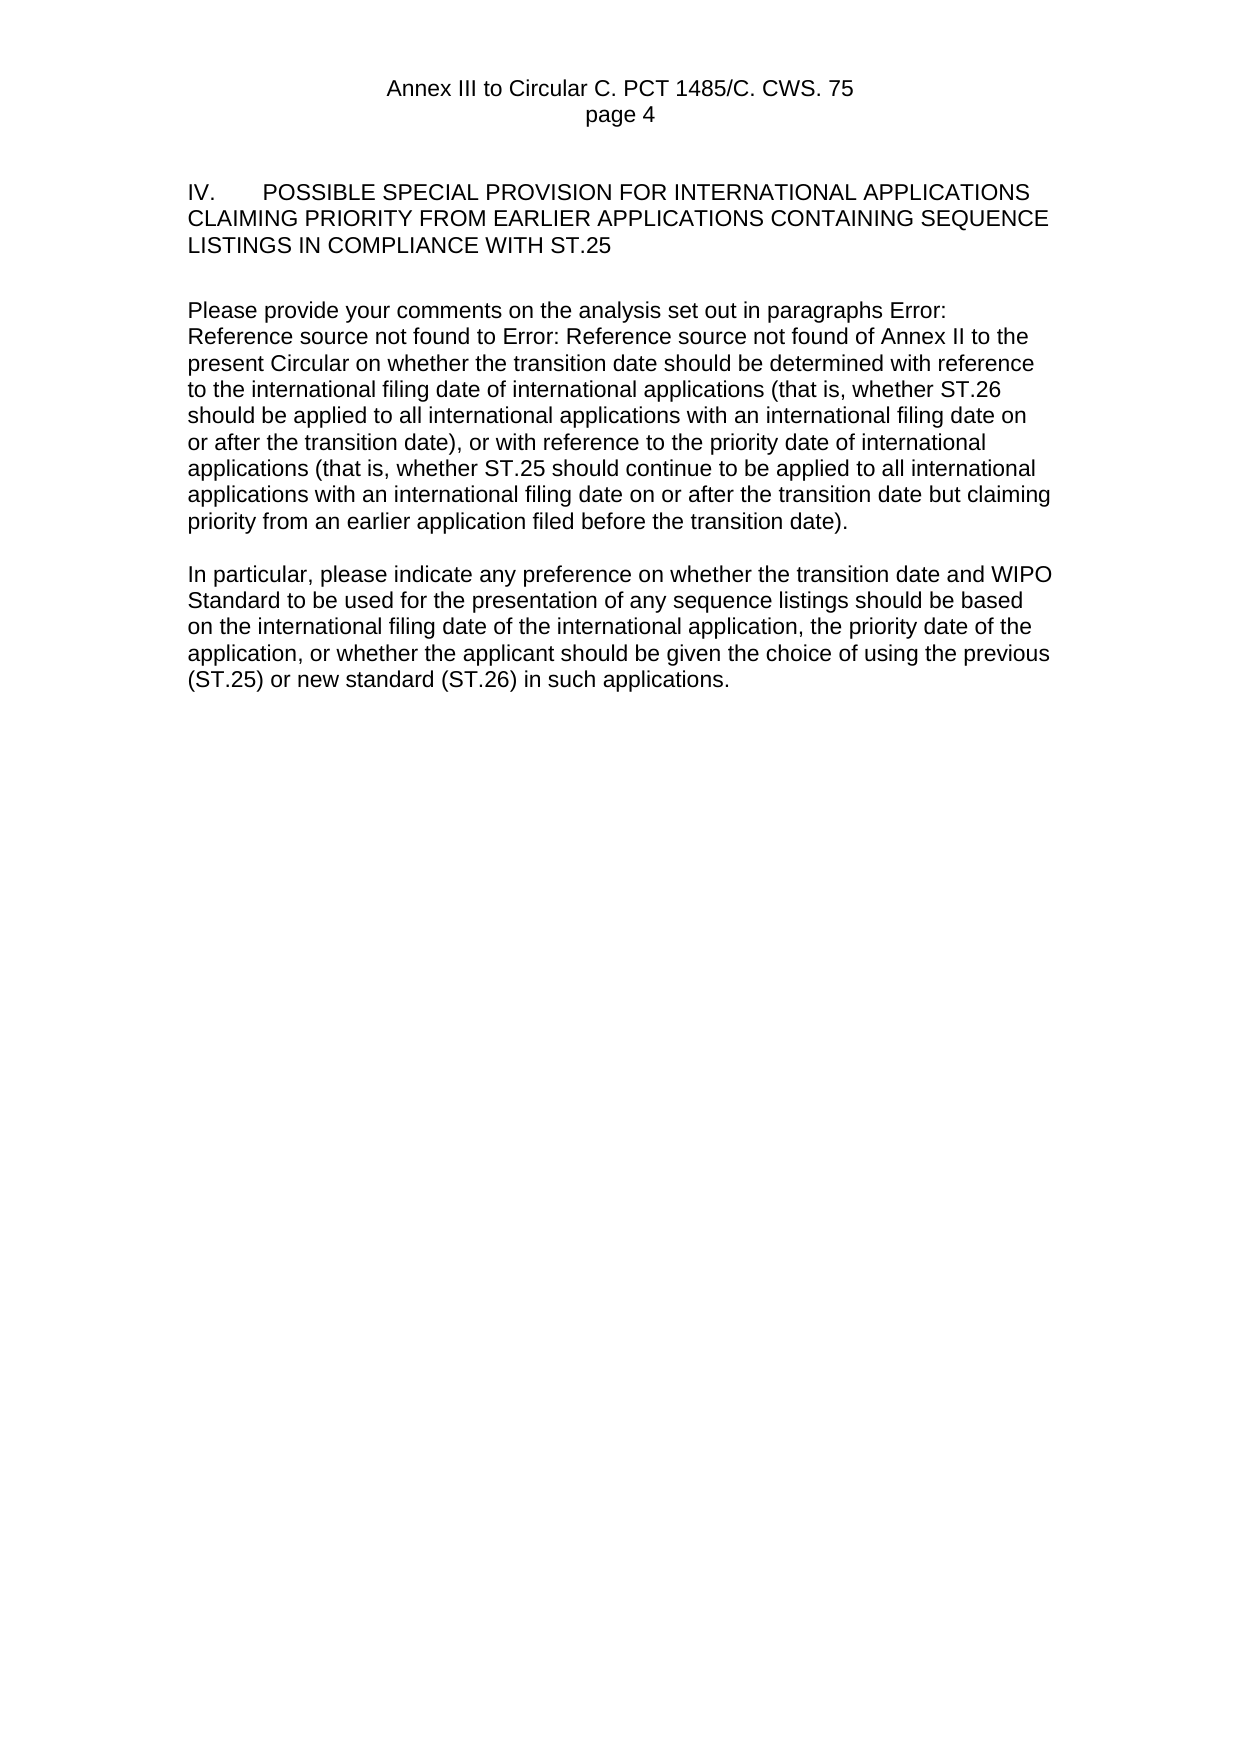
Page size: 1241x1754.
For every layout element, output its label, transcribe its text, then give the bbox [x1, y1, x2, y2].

subtitle IV. Possible Special Provision for International Applications Claiming Priority from Earlier Applications containing sequence listings in compliance with ST.25 [187, 179, 1053, 258]
text In particular, please indicate any preference on whether the transition date and WIPO Standard to be used for the presentation of any sequence listings should be based on the international filing date of the international application, the priority date of the application, or whether the applicant should be given the choice of using the previous (ST.25) or new standard (ST.26) in such applications. [187, 561, 1053, 692]
